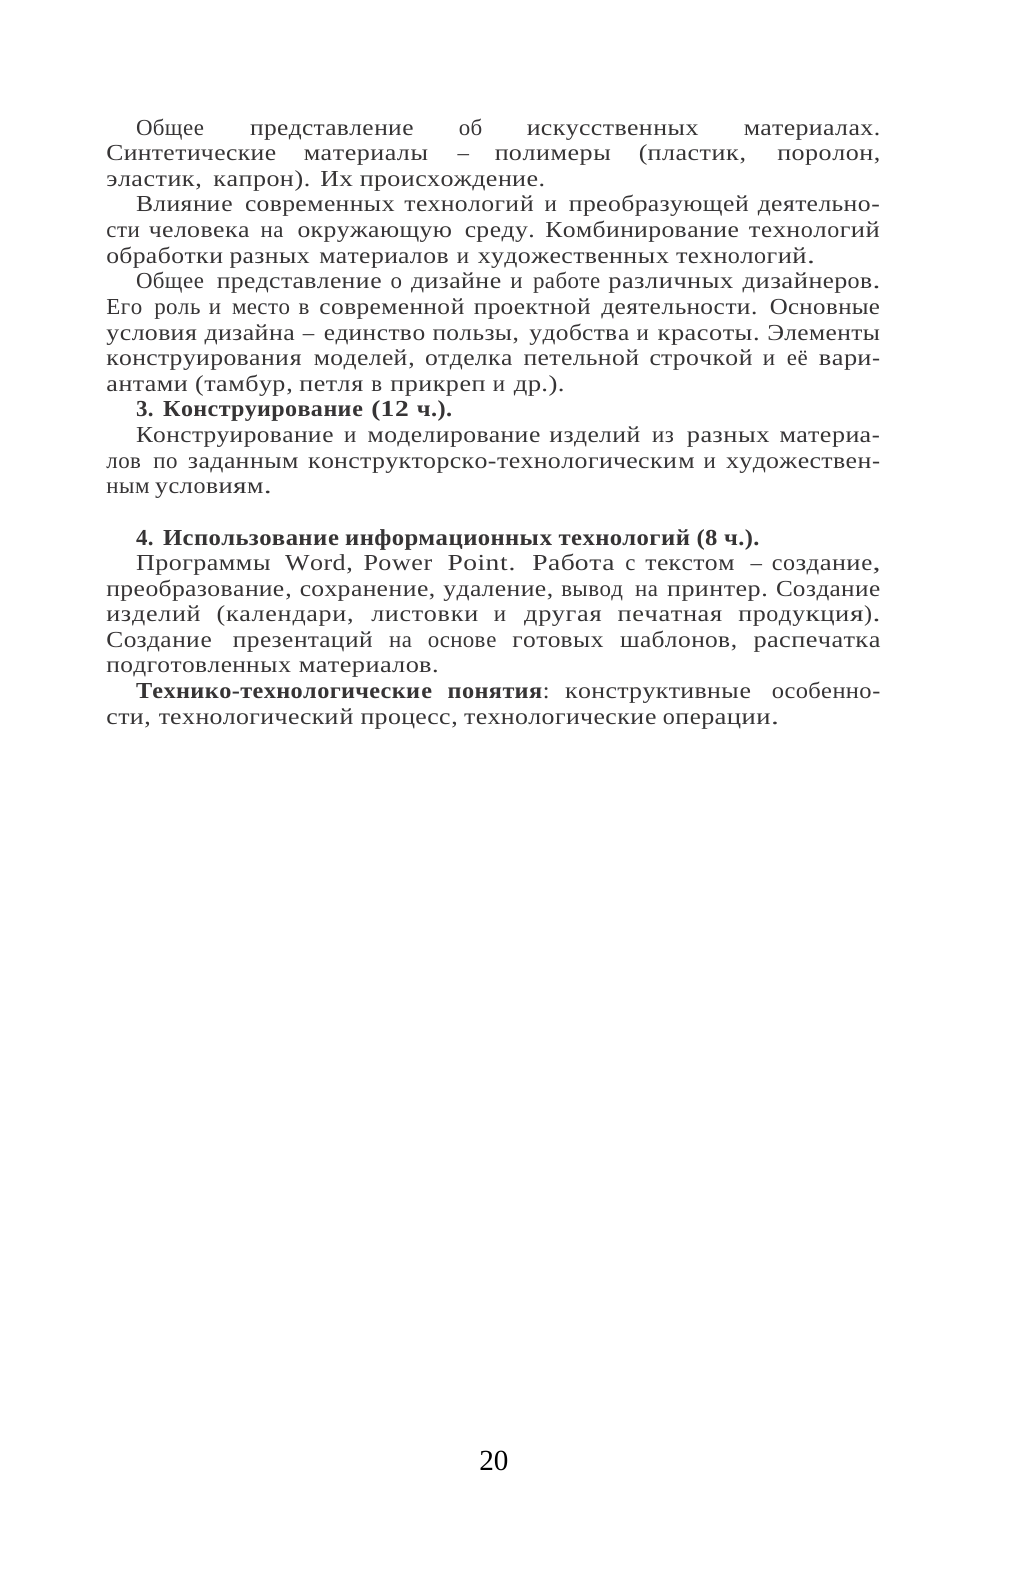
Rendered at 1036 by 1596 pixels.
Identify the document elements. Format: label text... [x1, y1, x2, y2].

text 4. Использование информационных технологий (8 ч.). [136, 523, 892, 550]
text Влияние современных технологий и преобразующей деятельно- сти человека на окружающую среду. Комбинирование технологий обработки разных материалов и художественных технологий. [106, 191, 880, 268]
text Общее представление об искусственных материалах. Синтетические материалы – полимеры (пластик, поролон, эластик, капрон). Их происхождение. [106, 114, 880, 191]
text Технико-технологические понятия: конструктивные особенно- сти, технологический процесс, технологические операции. [106, 678, 880, 729]
text Общее представление о дизайне и работе различных дизайнеров. Его роль и место в современной проектной деятельности. Основные условия дизайна – единство пользы, удобства и красоты. Элементы конструирования моделей, отделка петельной строчкой и её вари- антами (тамбур, петля в прикреп и др.). [106, 268, 880, 396]
text 3. Конструирование (12 ч.). [136, 396, 892, 422]
text Программы Word, Power Point. Работа с текстом – создание, преобразование, сохранение, удаление, вывод на принтер. Создание изделий (календари, листовки и другая печатная продукция). Создание презентаций на основе готовых шаблонов, распечатка подготовленных материалов. [106, 550, 880, 678]
text Конструирование и моделирование изделий из разных материа- лов по заданным конструкторско-технологическим и художествен- ным условиям. [106, 422, 880, 499]
